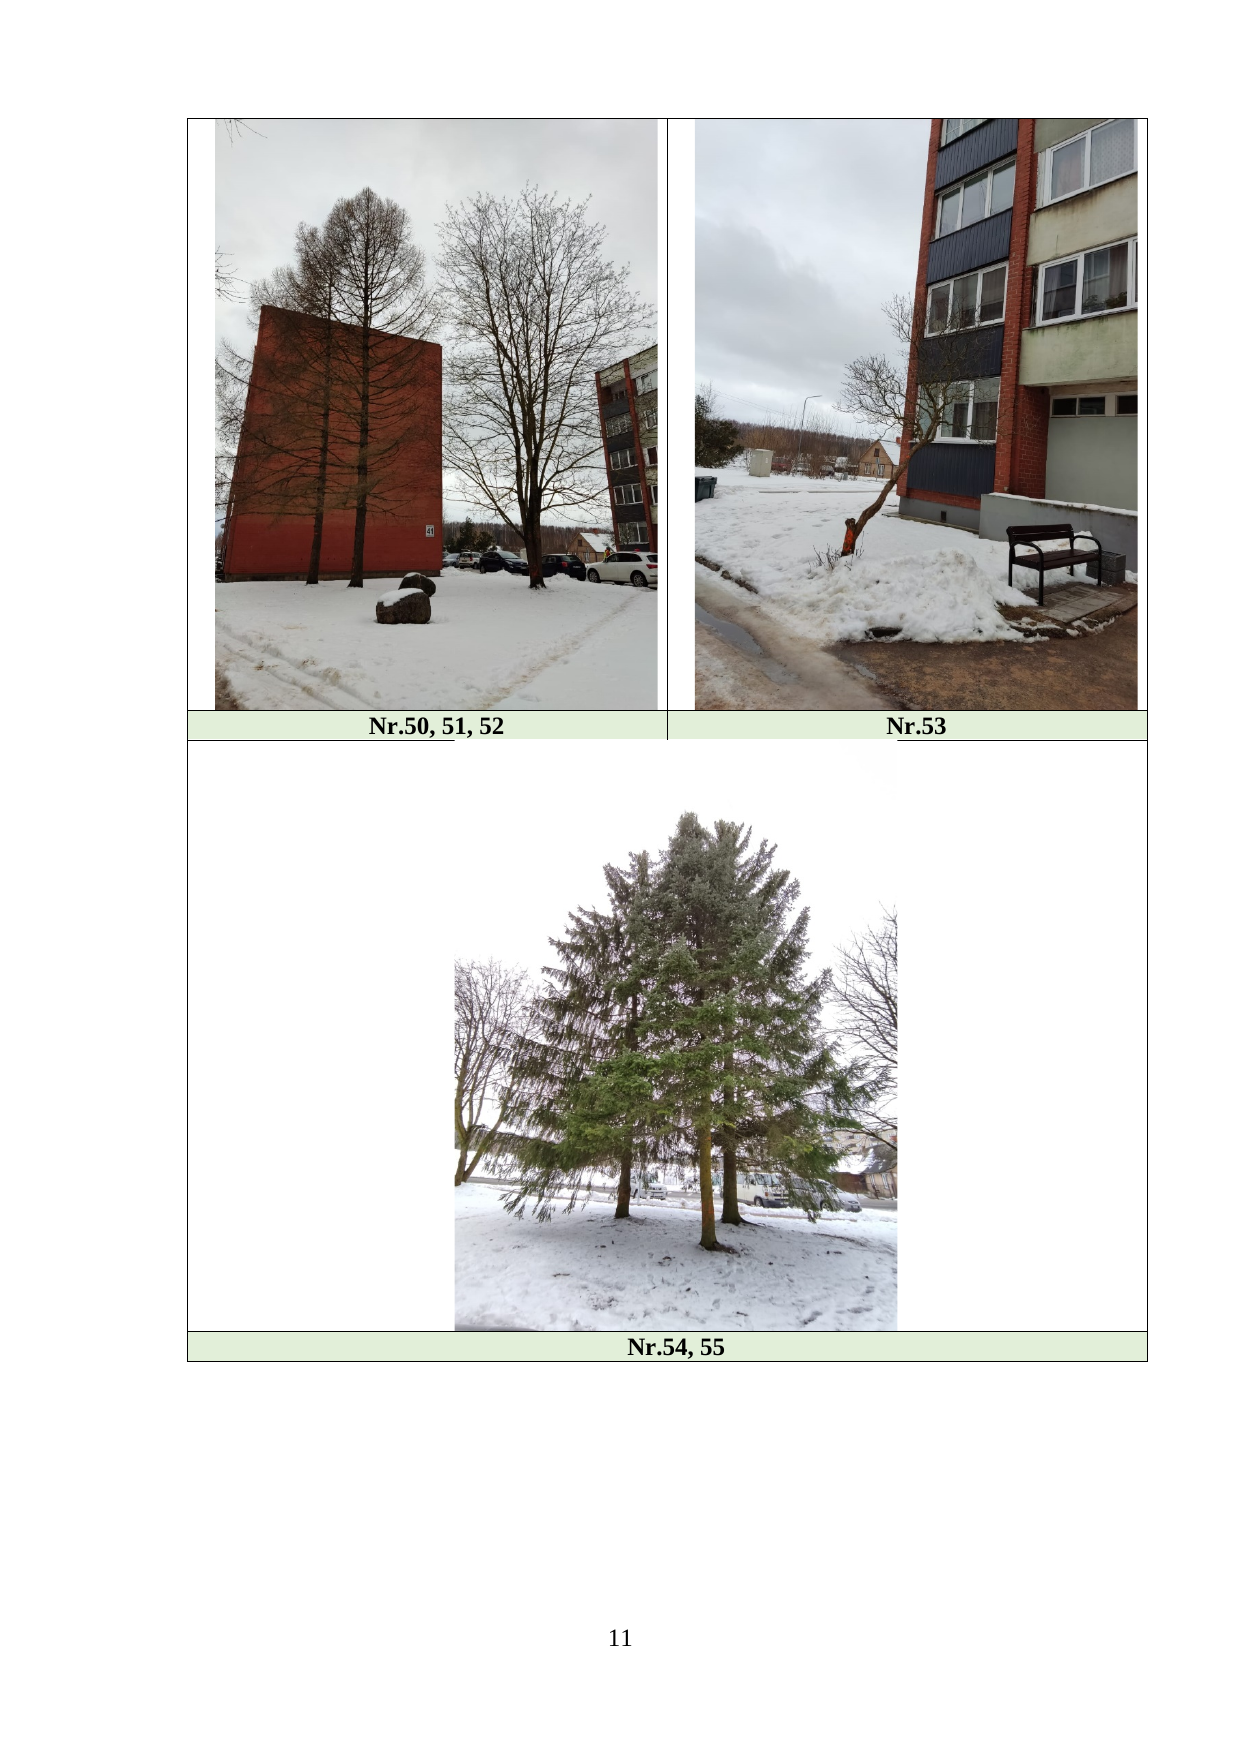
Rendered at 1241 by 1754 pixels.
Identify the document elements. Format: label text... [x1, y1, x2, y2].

table_cell Nr.50, 51, 52 [188, 711, 667, 739]
table_cell [668, 119, 694, 710]
table_cell Nr.53 [668, 711, 1147, 739]
picture [454, 740, 898, 1331]
table_cell [898, 741, 1147, 1331]
table_cell [188, 741, 454, 1331]
picture [694, 119, 1138, 710]
table_cell Nr.54, 55 [188, 1332, 1147, 1361]
table_cell [658, 119, 667, 710]
picture [215, 119, 658, 710]
table_cell [188, 119, 215, 710]
table_cell [1138, 119, 1147, 710]
